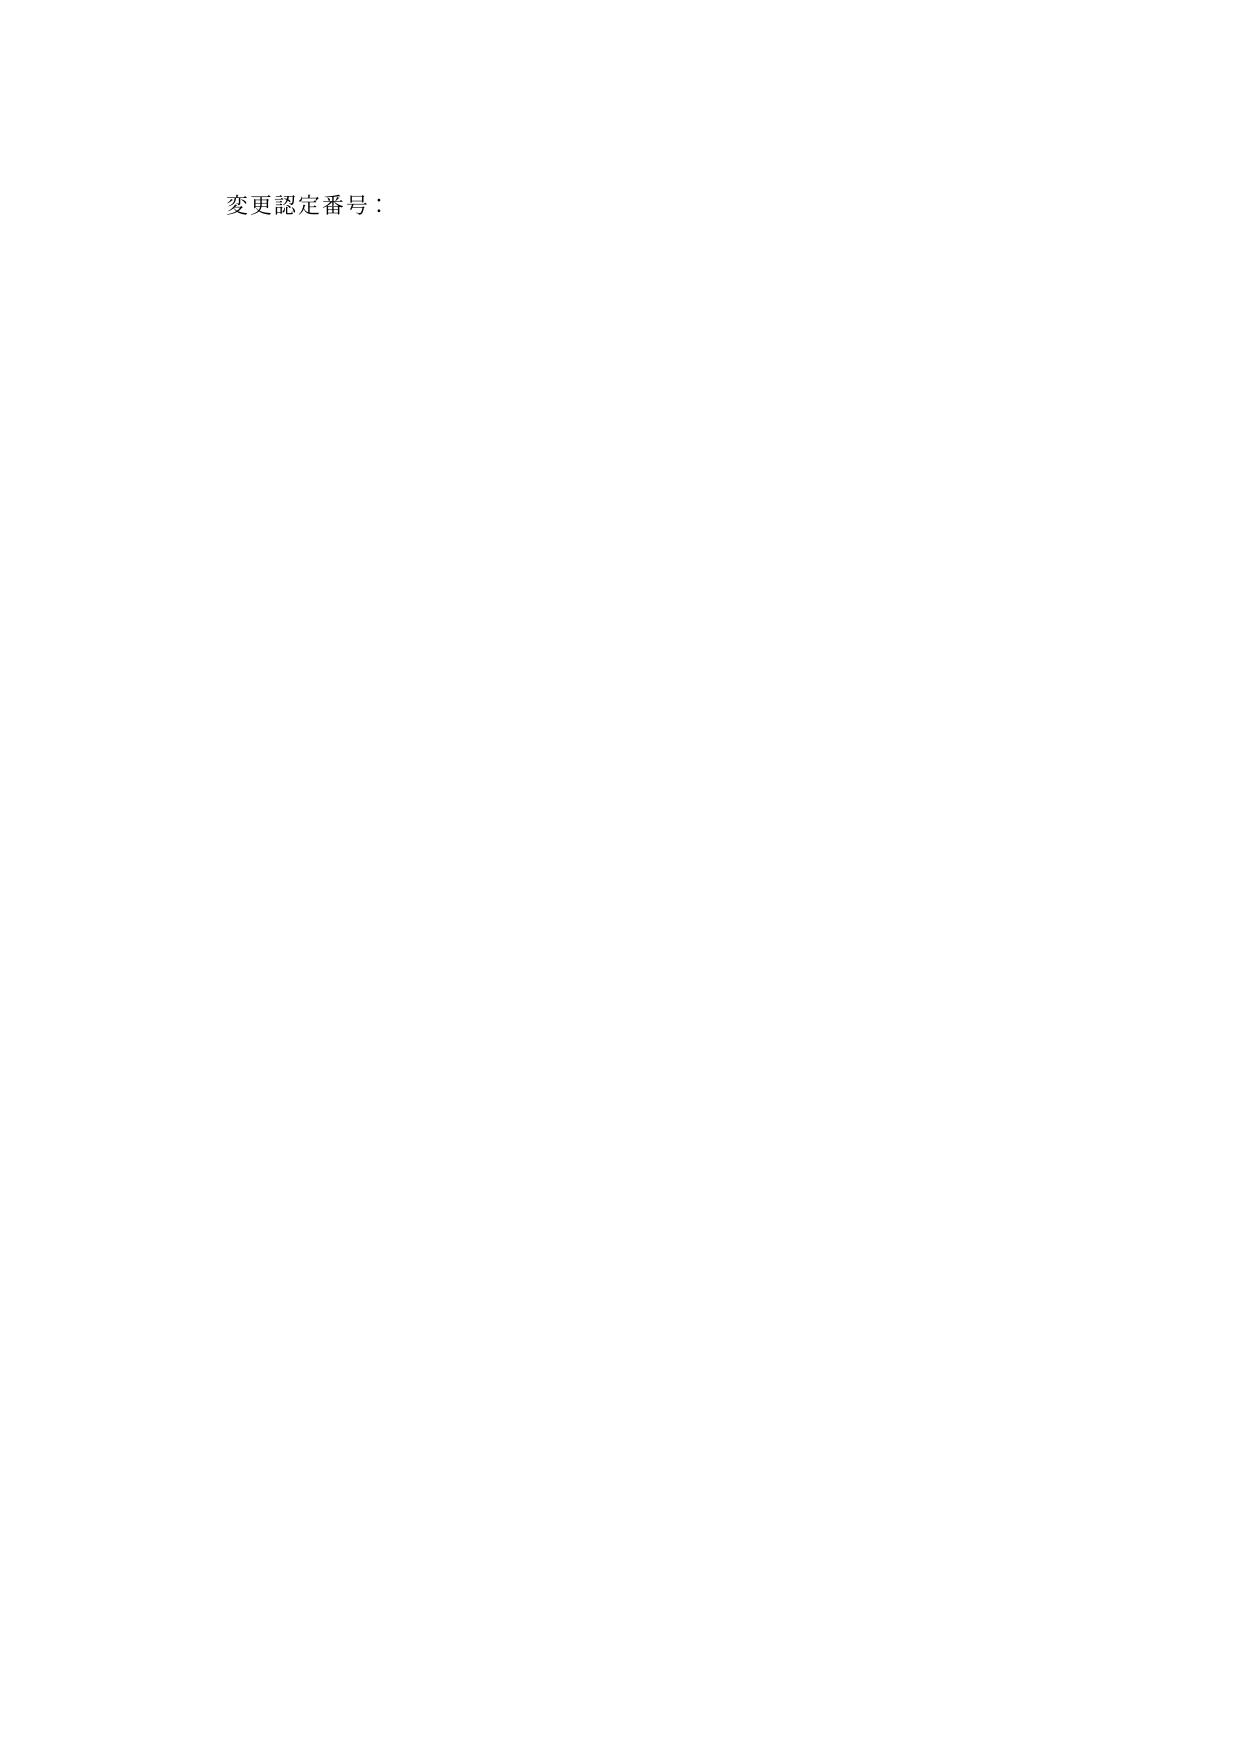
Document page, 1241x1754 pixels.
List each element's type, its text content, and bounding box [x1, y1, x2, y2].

text 変更認定番号： [182, 184, 1058, 224]
